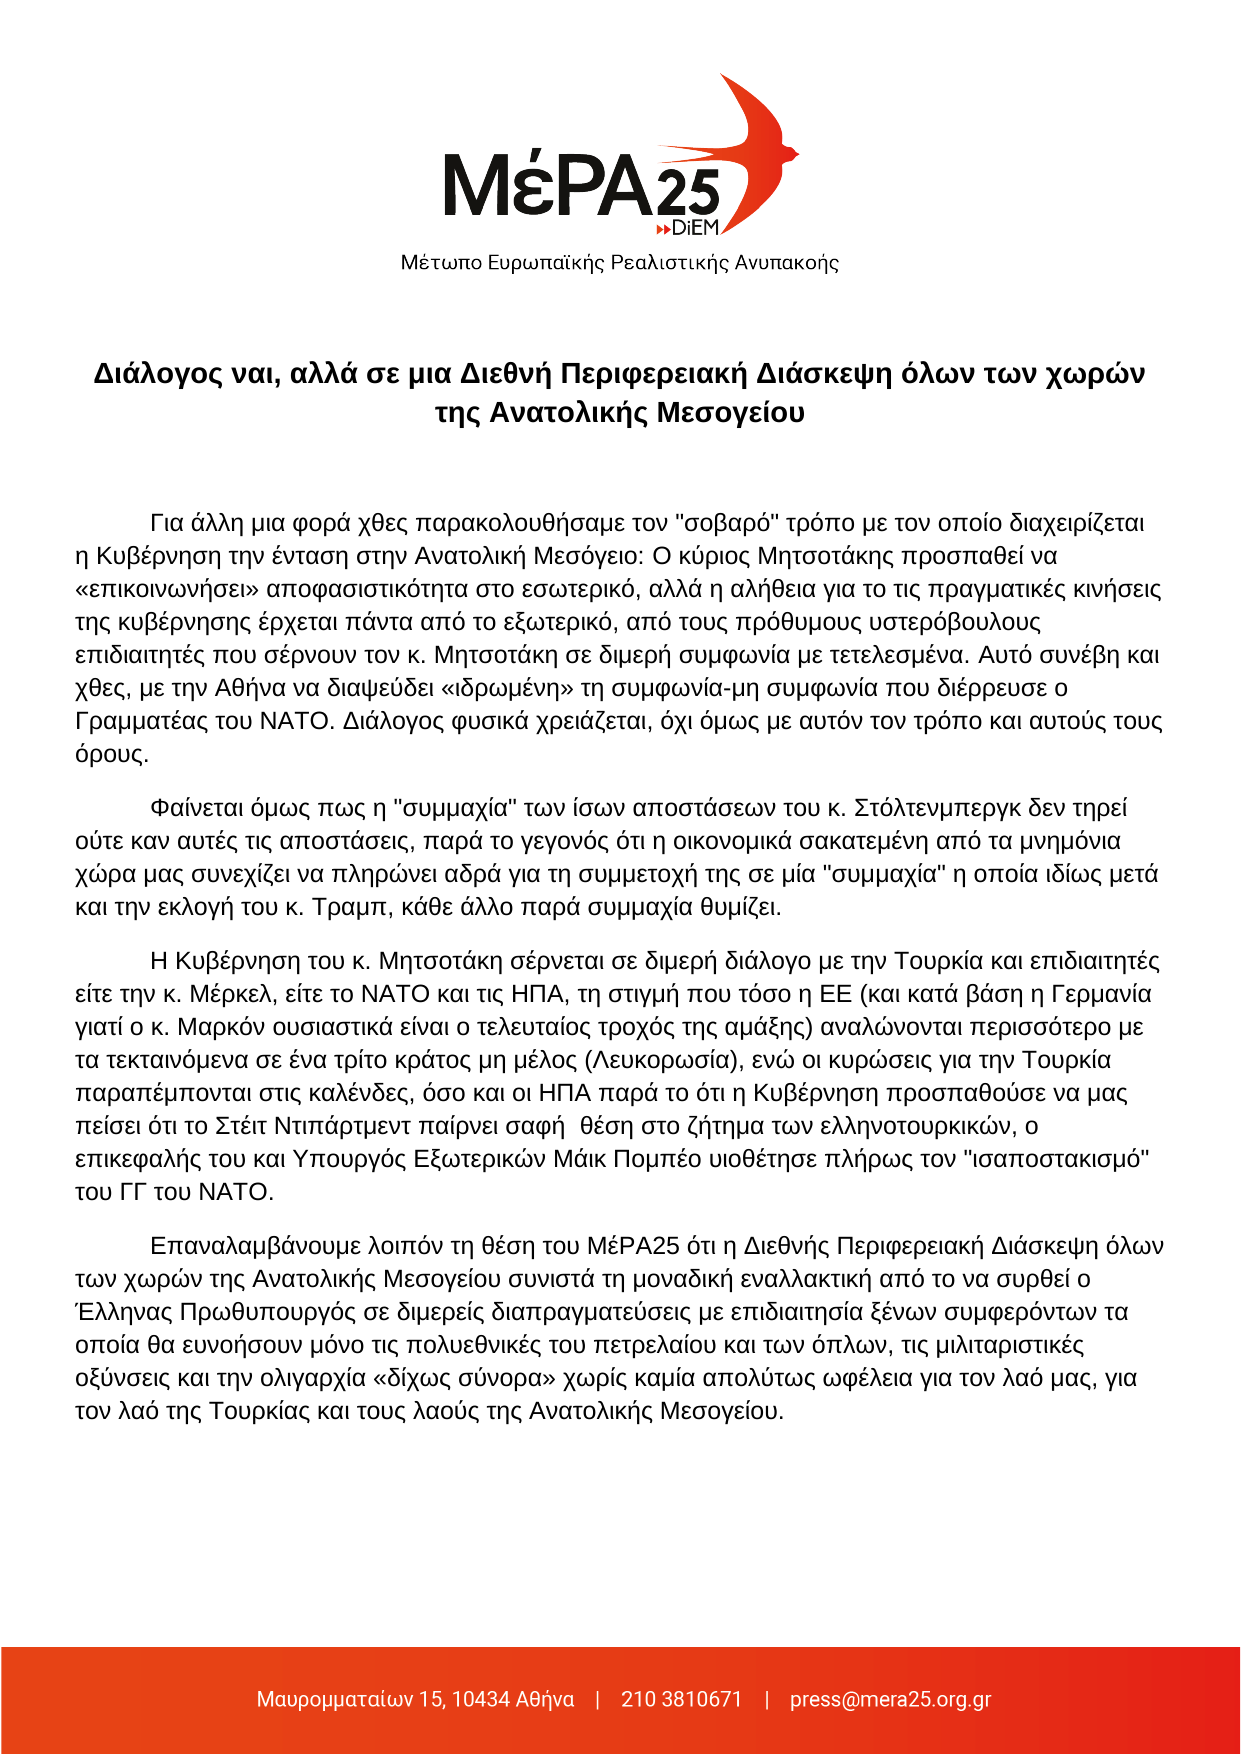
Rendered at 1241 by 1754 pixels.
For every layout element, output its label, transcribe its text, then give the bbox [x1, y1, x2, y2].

text Η Κυβέρνηση του κ. Μητσοτάκη σέρνεται σε διμερή διάλογο με την Τουρκία και επιδιαιτητές είτε την κ. Μέρκελ, είτε το ΝΑΤΟ και τις ΗΠΑ, τη στιγμή που τόσο η ΕΕ (και κατά βάση η Γερμανία γιατί ο κ. Μαρκόν ουσιαστικά είναι ο τελευταίος τροχός της αμάξης) αναλώνονται περισσότερο με τα τεκταινόμενα σε ένα τρίτο κράτος μη μέλος (Λευκορωσία), ενώ οι κυρώσεις για την Τουρκία παραπέμπονται στις καλένδες, όσο και οι ΗΠΑ παρά το ότι η Κυβέρνηση προσπαθούσε να μας πείσει ότι το Στέιτ Ντιπάρτμεντ παίρνει σαφή θέση στο ζήτημα των ελληνοτουρκικών, ο επικεφαλής του και Υπουργός Εξωτερικών Μάικ Πομπέο υιοθέτησε πλήρως τον "ισαποστακισμό" του ΓΓ του ΝΑΤΟ. [75, 946, 1165, 1206]
text Φαίνεται όμως πως η "συμμαχία" των ίσων αποστάσεων του κ. Στόλτενμπεργκ δεν τηρεί ούτε καν αυτές τις αποστάσεις, παρά το γεγονός ότι η οικονομικά σακατεμένη από τα μνημόνια χώρα μας συνεχίζει να πληρώνει αδρά για τη συμμετοχή της σε μία "συμμαχία" η οποία ιδίως μετά και την εκλογή του κ. Τραμπ, κάθε άλλο παρά συμμαχία θυμίζει. [75, 793, 1165, 921]
picture [1, 1647, 1241, 1754]
text Επαναλαμβάνουμε λοιπόν τη θέση του ΜέΡΑ25 ότι η Διεθνής Περιφερειακή Διάσκεψη όλων των χωρών της Ανατολικής Μεσογείου συνιστά τη μοναδική εναλλακτική από το να συρθεί ο Έλληνας Πρωθυπουργός σε διμερείς διαπραγματεύσεις με επιδιαιτησία ξένων συμφερόντων τα οποία θα ευνοήσουν μόνο τις πολυεθνικές του πετρελαίου και των όπλων, τις μιλιταριστικές οξύνσεις και την ολιγαρχία «δίχως σύνορα» χωρίς καμία απολύτως ωφέλεια για τον λαό μας, για τον λαό της Τουρκίας και τους λαούς της Ανατολικής Μεσογείου. [75, 1231, 1165, 1425]
text Για άλλη μια φορά χθες παρακολουθήσαμε τον "σοβαρό" τρόπο με τον οποίο διαχειρίζεται η Κυβέρνηση την ένταση στην Ανατολική Μεσόγειο: Ο κύριος Μητσοτάκης προσπαθεί να «επικοινωνήσει» αποφασιστικότητα στο εσωτερικό, αλλά η αλήθεια για το τις πραγματικές κινήσεις της κυβέρνησης έρχεται πάντα από το εξωτερικό, από τους πρόθυμους υστερόβουλους επιδιαιτητές που σέρνουν τον κ. Μητσοτάκη σε διμερή συμφωνία με τετελεσμένα. Αυτό συνέβη και χθες, με την Αθήνα να διαψεύδει «ιδρωμένη» τη συμφωνία-μη συμφωνία που διέρρευσε ο Γραμματέας του ΝΑΤΟ. Διάλογος φυσικά χρειάζεται, όχι όμως με αυτόν τον τρόπο και αυτούς τους όρους. [75, 508, 1165, 768]
text Διάλογος ναι, αλλά σε μια Διεθνή Περιφερειακή Διάσκεψη όλων των χωρών της Ανατολικής Μεσογείου [75, 356, 1165, 428]
picture [401, 73, 840, 275]
